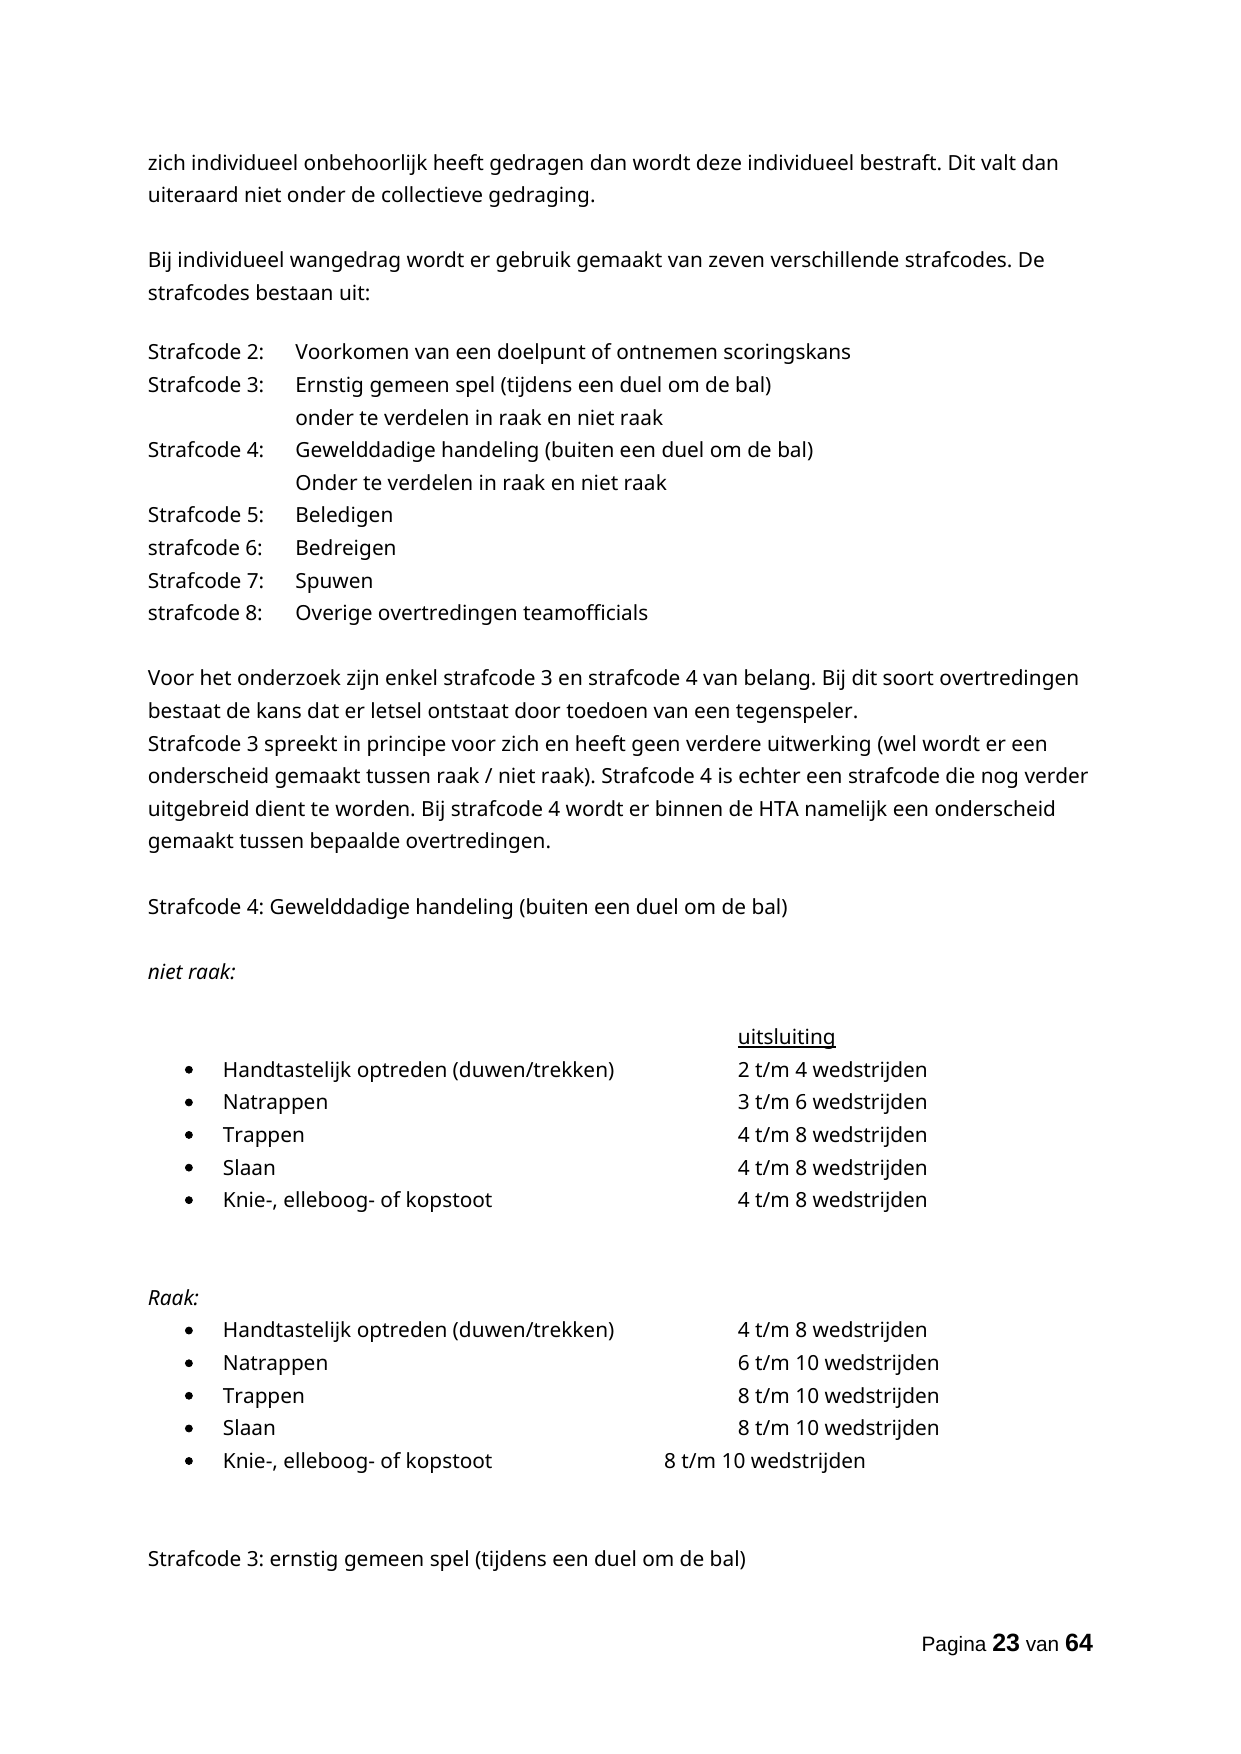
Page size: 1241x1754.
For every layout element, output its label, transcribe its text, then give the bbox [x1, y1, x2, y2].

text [148, 148, 1093, 209]
text niet raak: [148, 924, 1093, 985]
text Strafcode 5: Beledigen strafcode 6: Bedreigen Strafcode 7: Spuwen strafcode 8: Overige overtredingen teamofficials [148, 501, 1093, 627]
text Strafcode 2: Voorkomen van een doelpunt of ontnemen scoringskans Strafcode 3: Ernstig gemeen spel (tijdens een duel om de bal) onder te verdelen in raak en niet raak Strafcode 4: Gewelddadige handeling (buiten een duel om de bal) [148, 337, 1093, 464]
list Slaan 4 t/m 8 wedstrijden [185, 1153, 1093, 1181]
text Voor het onderzoek zijn enkel strafcode 3 en strafcode 4 van belang. Bij dit soort overtredingen bestaat de kans dat er letsel ontstaat door toedoen van een tegenspeler. [148, 663, 1093, 724]
list Handtastelijk optreden (duwen/trekken) 4 t/m 8 wedstrijden [185, 1316, 1093, 1344]
list Knie-, elleboog- of kopstoot 8 t/m 10 wedstrijden [185, 1446, 1093, 1474]
list Slaan 8 t/m 10 wedstrijden [185, 1413, 1093, 1442]
list Natrappen 6 t/m 10 wedstrijden [185, 1348, 1093, 1377]
text Onder te verdelen in raak en niet raak [221, 468, 1093, 496]
text Strafcode 3 spreekt in principe voor zich en heeft geen verdere uitwerking (wel wordt er een onderscheid gemaakt tussen raak / niet raak). Strafcode 4 is echter een strafcode die nog verder uitgebreid dient te worden. Bij strafcode 4 wordt er binnen de HTA namelijk een onderscheid gemaakt tussen bepaalde overtredingen. [148, 729, 1093, 855]
list Handtastelijk optreden (duwen/trekken) 2 t/m 4 wedstrijden [185, 1055, 1093, 1083]
text uitsluiting [148, 1022, 1093, 1051]
list Trappen 4 t/m 8 wedstrijden [185, 1120, 1093, 1148]
text Raak: [148, 1283, 1093, 1311]
list Trappen 8 t/m 10 wedstrijden [185, 1381, 1093, 1409]
list Knie-, elleboog- of kopstoot 4 t/m 8 wedstrijden [185, 1185, 1093, 1214]
text Bij individueel wangedrag wordt er gebruik gemaakt van zeven verschillende strafcodes. De strafcodes bestaan uit: [148, 245, 1093, 334]
list Natrappen 3 t/m 6 wedstrijden [185, 1087, 1093, 1116]
text Strafcode 4: Gewelddadige handeling (buiten een duel om de bal) [148, 892, 1093, 920]
text Strafcode 3: ernstig gemeen spel (tijdens een duel om de bal) [148, 1544, 1093, 1572]
